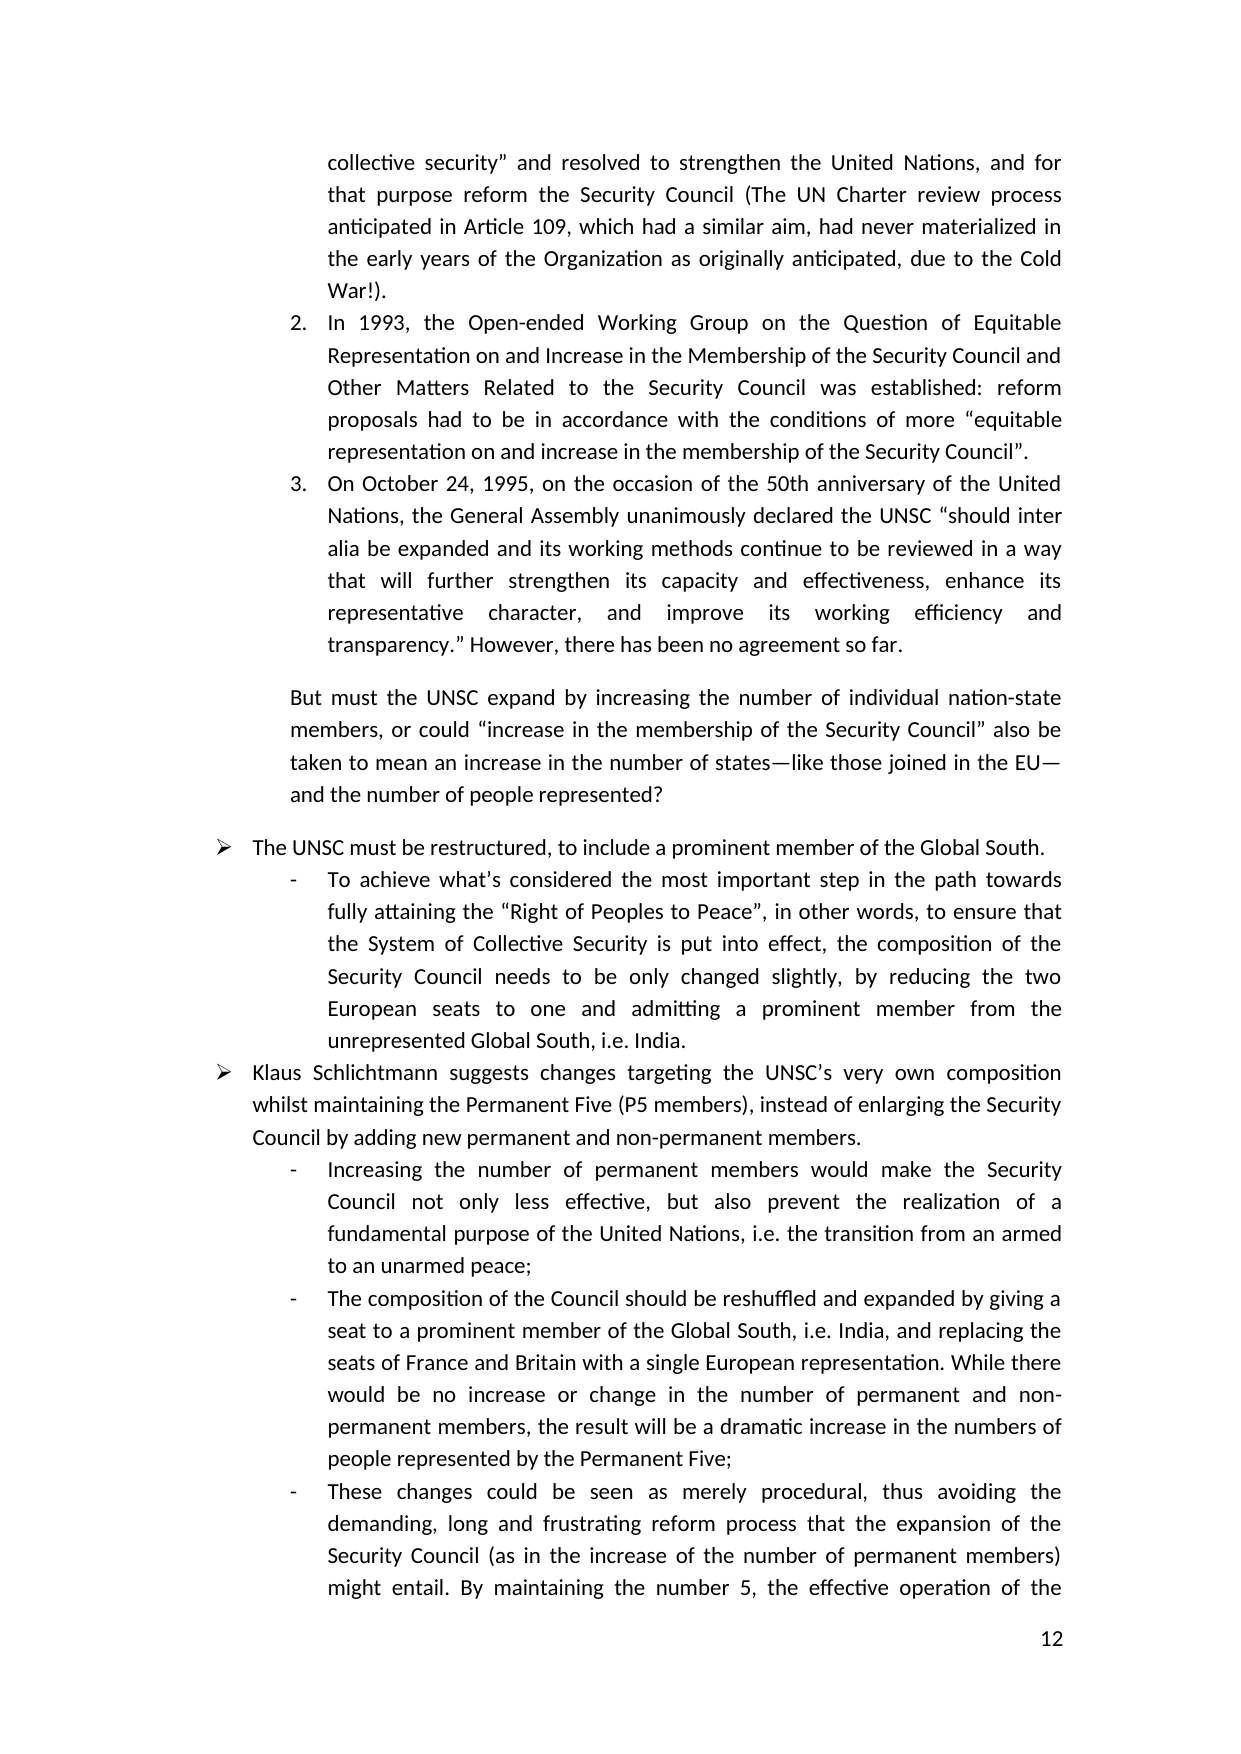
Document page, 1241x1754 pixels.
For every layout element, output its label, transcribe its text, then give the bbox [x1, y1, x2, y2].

list The composition of the Council should be reshuffled and expanded by giving a seat to a prominent member of the Global South, i.e. India, and replacing the seats of France and Britain with a single European representation. While there would be no increase or change in the number of permanent and non-permanent members, the result will be a dramatic increase in the numbers of people represented by the Permanent Five; [290, 1284, 1063, 1473]
text But must the UNSC expand by increasing the number of individual nation-state members, or could “increase in the membership of the Security Council” also be taken to mean an increase in the number of states—like those joined in the EU—and the number of people represented? [290, 683, 1063, 808]
list The UNSC must be restructured, to include a prominent member of the Global South. [215, 833, 1063, 861]
list Increasing the number of permanent members would make the Security Council not only less effective, but also prevent the realization of a fundamental purpose of the United Nations, i.e. the transition from an armed to an unarmed peace; [290, 1155, 1063, 1279]
list On October 24, 1995, on the occasion of the 50th anniversary of the United Nations, the General Assembly unanimously declared the UNSC “should inter alia be expanded and its working methods continue to be reviewed in a way that will further strengthen its capacity and effectiveness, enhance its representative character, and improve its working efficiency and transparency.” However, there has been no agreement so far. [290, 469, 1063, 658]
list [290, 1477, 1063, 1601]
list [290, 148, 1063, 304]
list In 1993, the Open-ended Working Group on the Question of Equitable Representation on and Increase in the Membership of the Security Council and Other Matters Related to the Security Council was established: reform proposals had to be in accordance with the conditions of more “equitable representation on and increase in the membership of the Security Council”. [290, 308, 1063, 465]
list To achieve what’s considered the most important step in the path towards fully attaining the “Right of Peoples to Peace”, in other words, to ensure that the System of Collective Security is put into effect, the composition of the Security Council needs to be only changed slightly, by reducing the two European seats to one and admitting a prominent member from the unrepresented Global South, i.e. India. [290, 865, 1063, 1054]
list Klaus Schlichtmann suggests changes targeting the UNSC’s very own composition whilst maintaining the Permanent Five (P5 members), instead of enlarging the Security Council by adding new permanent and non-permanent members. [215, 1058, 1063, 1151]
